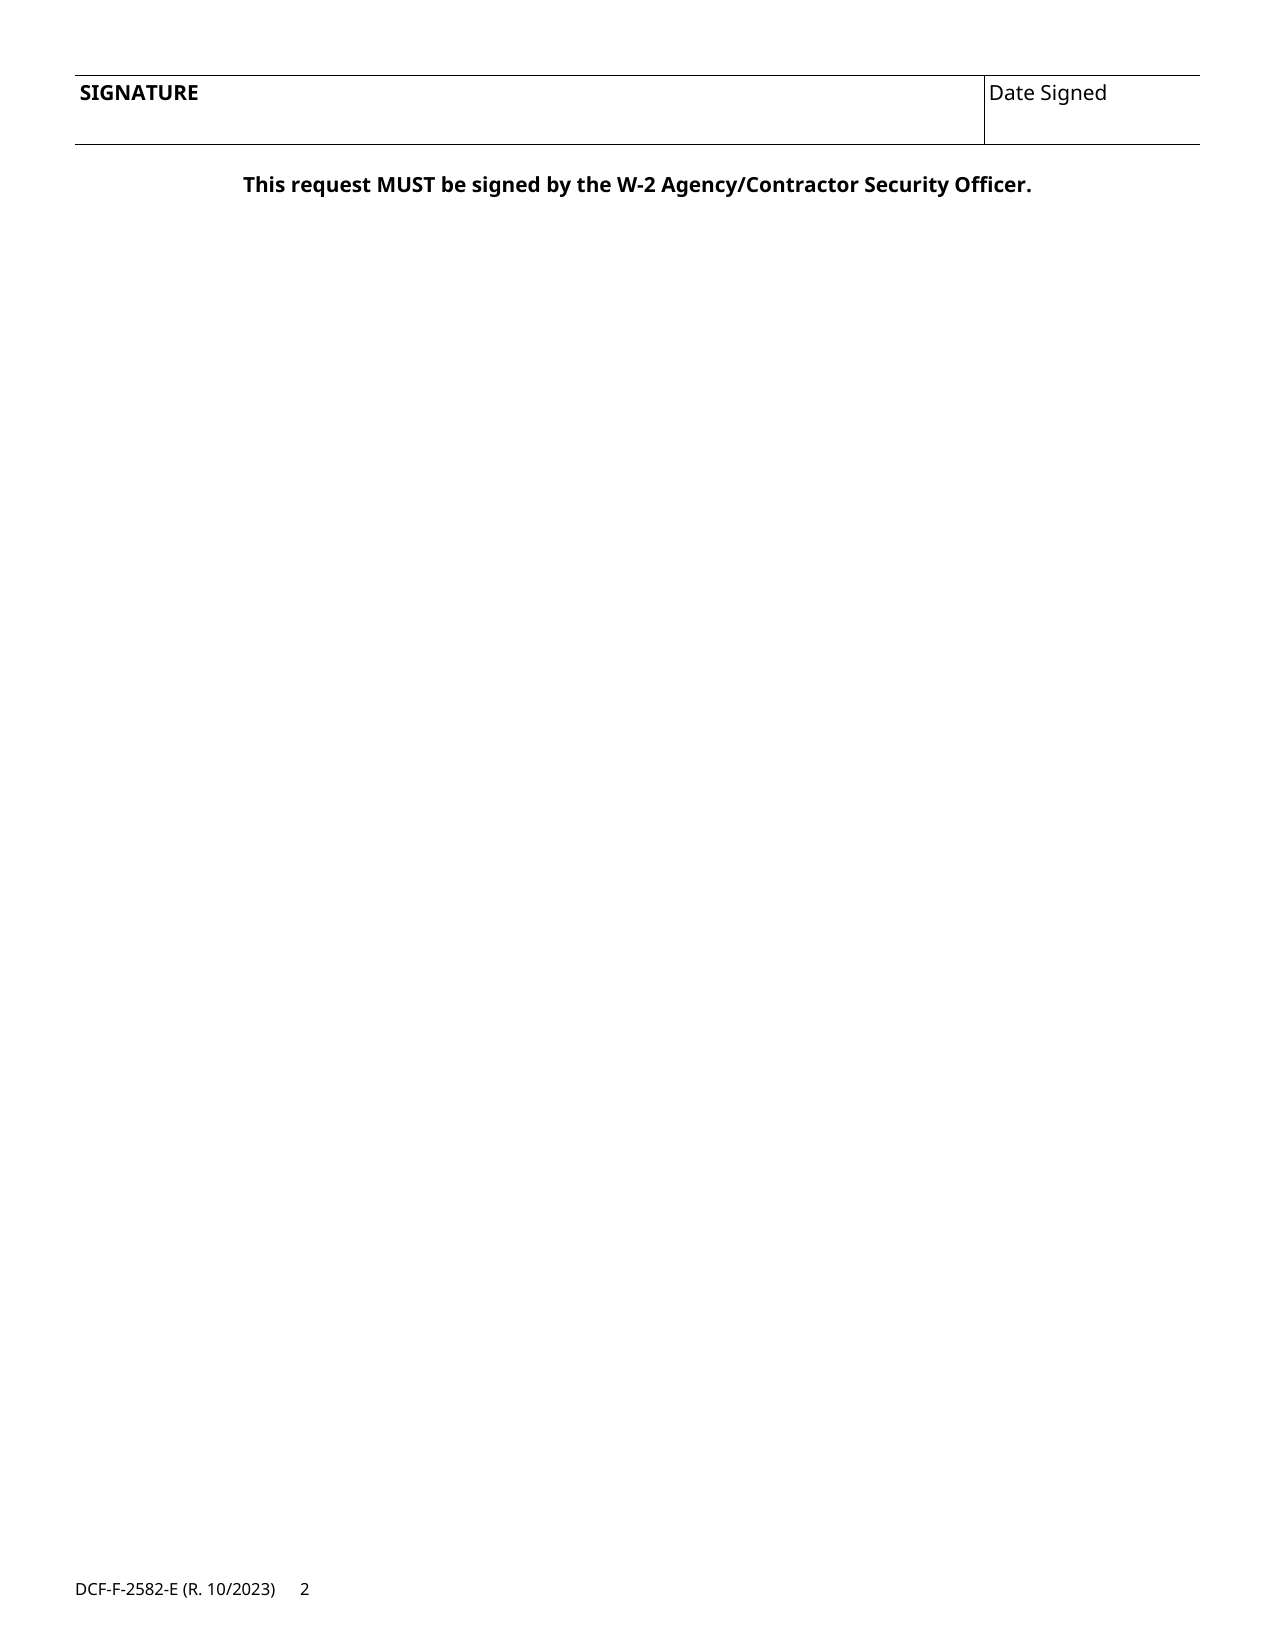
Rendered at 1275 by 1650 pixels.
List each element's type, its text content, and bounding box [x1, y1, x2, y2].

table_cell SIGNATURE [75, 76, 984, 144]
table_cell Date Signed [985, 76, 1200, 144]
text This request MUST be signed by the W-2 Agency/Contractor Security Officer. [75, 170, 1200, 198]
